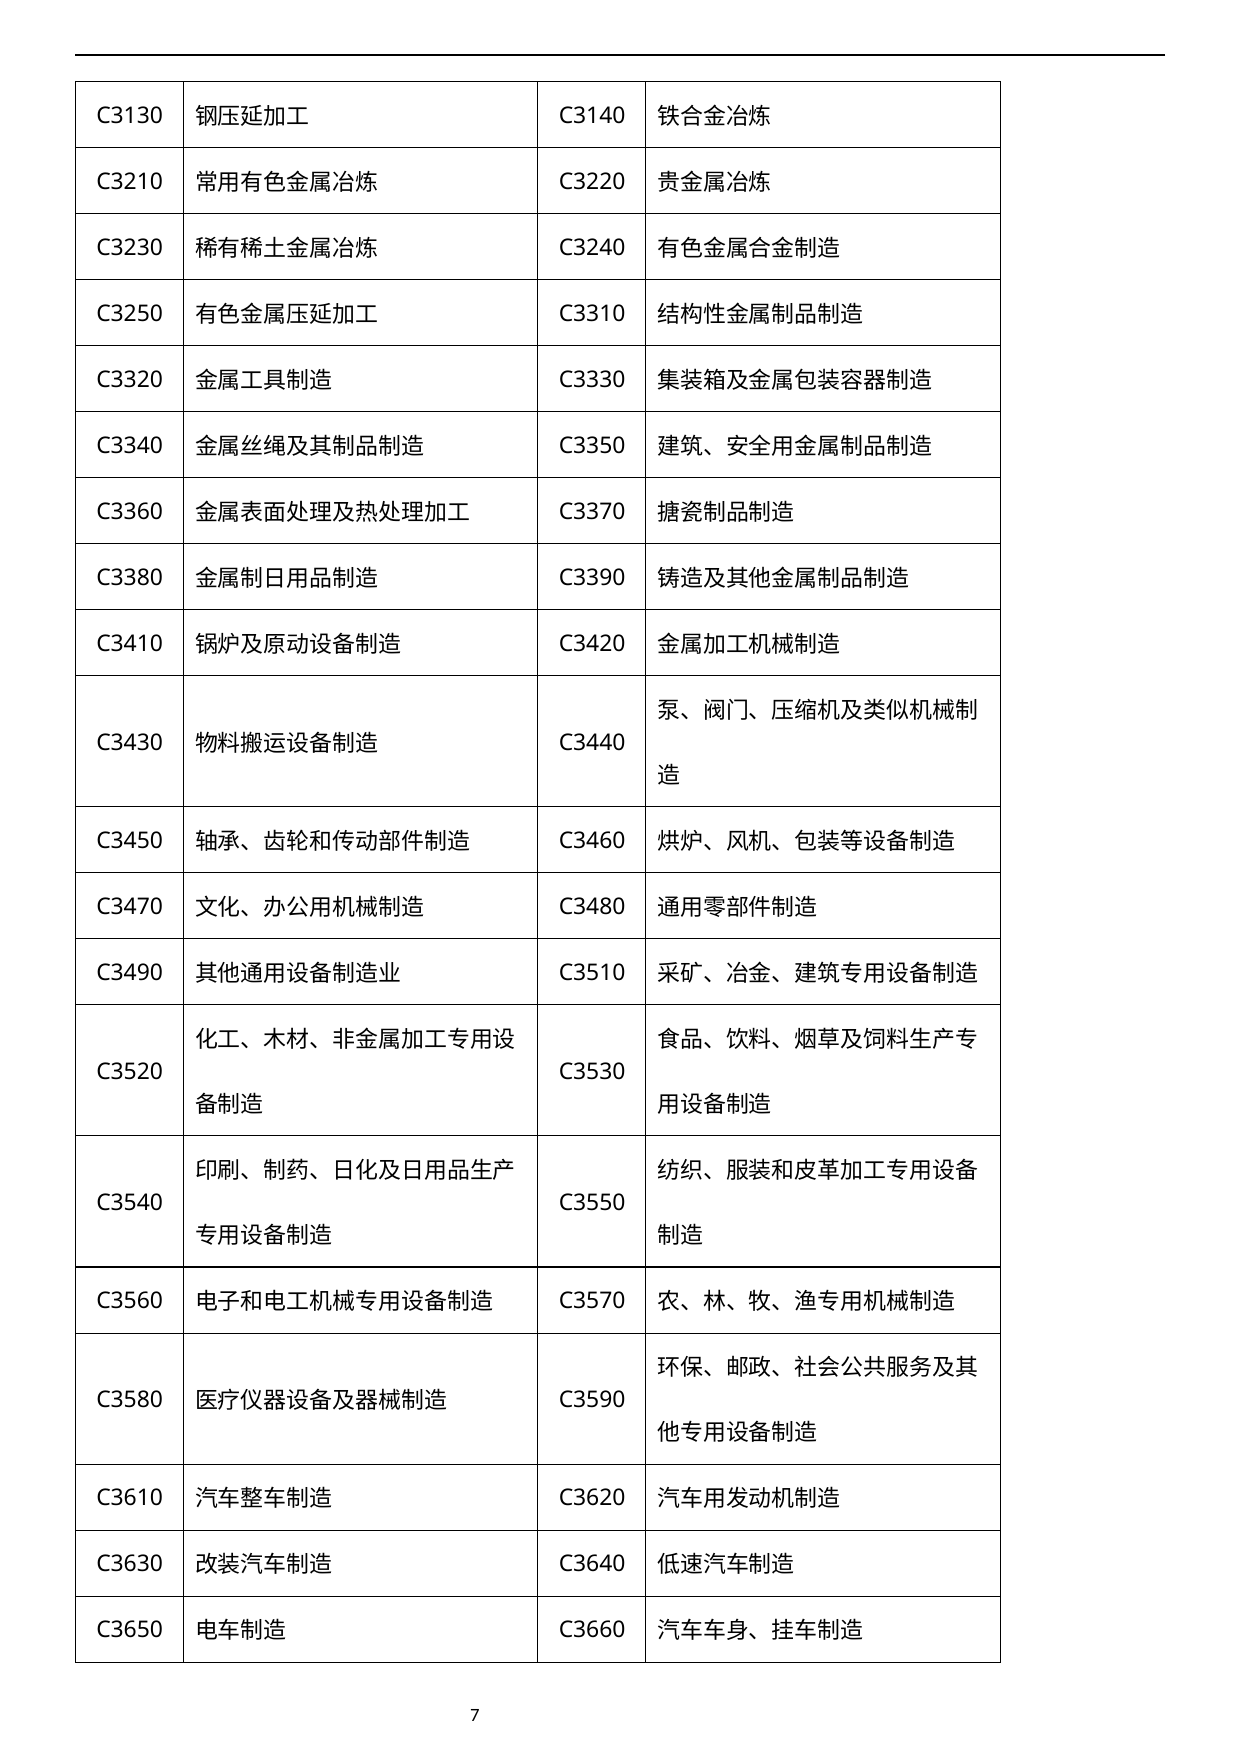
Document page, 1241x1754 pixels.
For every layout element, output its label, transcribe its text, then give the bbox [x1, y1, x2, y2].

table_cell C3460 [538, 807, 645, 872]
table_cell C3660 [538, 1597, 645, 1662]
table_cell 建筑、安全用金属制品制造 [646, 412, 1000, 477]
table_cell C3370 [538, 478, 645, 543]
table_cell C3450 [76, 807, 183, 872]
table_cell 金属丝绳及其制品制造 [184, 412, 537, 477]
table_cell C3570 [538, 1268, 645, 1332]
table_cell 食品、饮料、烟草及饲料生产专用设备制造 [646, 1005, 1000, 1135]
table_cell 汽车车身、挂车制造 [646, 1597, 1000, 1662]
table_cell 泵、阀门、压缩机及类似机械制造 [646, 676, 1000, 806]
table_cell C3650 [76, 1597, 183, 1662]
table_cell 低速汽车制造 [646, 1531, 1000, 1596]
table_cell 锅炉及原动设备制造 [184, 610, 537, 675]
table_cell 环保、邮政、社会公共服务及其他专用设备制造 [646, 1334, 1000, 1463]
table_cell C3410 [76, 610, 183, 675]
table_cell C3210 [76, 148, 183, 213]
table_cell C3380 [76, 544, 183, 609]
table_cell 医疗仪器设备及器械制造 [184, 1334, 537, 1463]
table_cell 纺织、服装和皮革加工专用设备制造 [646, 1136, 1000, 1266]
table_cell 金属工具制造 [184, 346, 537, 411]
table_cell 汽车整车制造 [184, 1465, 537, 1529]
table_cell C3360 [76, 478, 183, 543]
table_cell 化工、木材、非金属加工专用设备制造 [184, 1005, 537, 1135]
table_cell C3590 [538, 1334, 645, 1463]
table_cell C3220 [538, 148, 645, 213]
table_cell 其他通用设备制造业 [184, 939, 537, 1004]
table_cell C3240 [538, 214, 645, 279]
table_cell C3130 [76, 82, 183, 147]
table_cell C3610 [76, 1465, 183, 1529]
table_cell C3140 [538, 82, 645, 147]
table_cell C3630 [76, 1531, 183, 1596]
table_cell 采矿、冶金、建筑专用设备制造 [646, 939, 1000, 1004]
table_cell C3620 [538, 1465, 645, 1529]
table_cell 常用有色金属冶炼 [184, 148, 537, 213]
table_cell C3540 [76, 1136, 183, 1266]
table_cell 有色金属合金制造 [646, 214, 1000, 279]
table_cell 铁合金冶炼 [646, 82, 1000, 147]
table_cell C3480 [538, 873, 645, 938]
table_cell 印刷、制药、日化及日用品生产专用设备制造 [184, 1136, 537, 1266]
table_cell C3490 [76, 939, 183, 1004]
table_cell C3320 [76, 346, 183, 411]
table_cell C3530 [538, 1005, 645, 1135]
table_cell C3640 [538, 1531, 645, 1596]
table_cell C3510 [538, 939, 645, 1004]
table_cell C3420 [538, 610, 645, 675]
table_cell C3580 [76, 1334, 183, 1463]
table_cell C3390 [538, 544, 645, 609]
table_cell 钢压延加工 [184, 82, 537, 147]
table_cell C3560 [76, 1268, 183, 1332]
table_cell 改装汽车制造 [184, 1531, 537, 1596]
table_cell 集装箱及金属包装容器制造 [646, 346, 1000, 411]
table_cell C3550 [538, 1136, 645, 1266]
table_cell 烘炉、风机、包装等设备制造 [646, 807, 1000, 872]
table_cell 汽车用发动机制造 [646, 1465, 1000, 1529]
table_cell 轴承、齿轮和传动部件制造 [184, 807, 537, 872]
table_cell C3430 [76, 676, 183, 806]
table_cell C3310 [538, 280, 645, 345]
table_cell C3230 [76, 214, 183, 279]
table_cell C3340 [76, 412, 183, 477]
table_cell 铸造及其他金属制品制造 [646, 544, 1000, 609]
table_cell 结构性金属制品制造 [646, 280, 1000, 345]
table_cell 稀有稀土金属冶炼 [184, 214, 537, 279]
table_cell 有色金属压延加工 [184, 280, 537, 345]
table_cell C3350 [538, 412, 645, 477]
table_cell 金属制日用品制造 [184, 544, 537, 609]
table_cell C3520 [76, 1005, 183, 1135]
table_cell C3330 [538, 346, 645, 411]
table_cell 金属表面处理及热处理加工 [184, 478, 537, 543]
table_cell 文化、办公用机械制造 [184, 873, 537, 938]
table_cell 金属加工机械制造 [646, 610, 1000, 675]
table_cell 电车制造 [184, 1597, 537, 1662]
table_cell 搪瓷制品制造 [646, 478, 1000, 543]
table_cell 通用零部件制造 [646, 873, 1000, 938]
table_cell 电子和电工机械专用设备制造 [184, 1268, 537, 1332]
table_cell 贵金属冶炼 [646, 148, 1000, 213]
table_cell C3440 [538, 676, 645, 806]
table_cell 农、林、牧、渔专用机械制造 [646, 1268, 1000, 1332]
table_cell 物料搬运设备制造 [184, 676, 537, 806]
table_cell C3250 [76, 280, 183, 345]
table_cell C3470 [76, 873, 183, 938]
